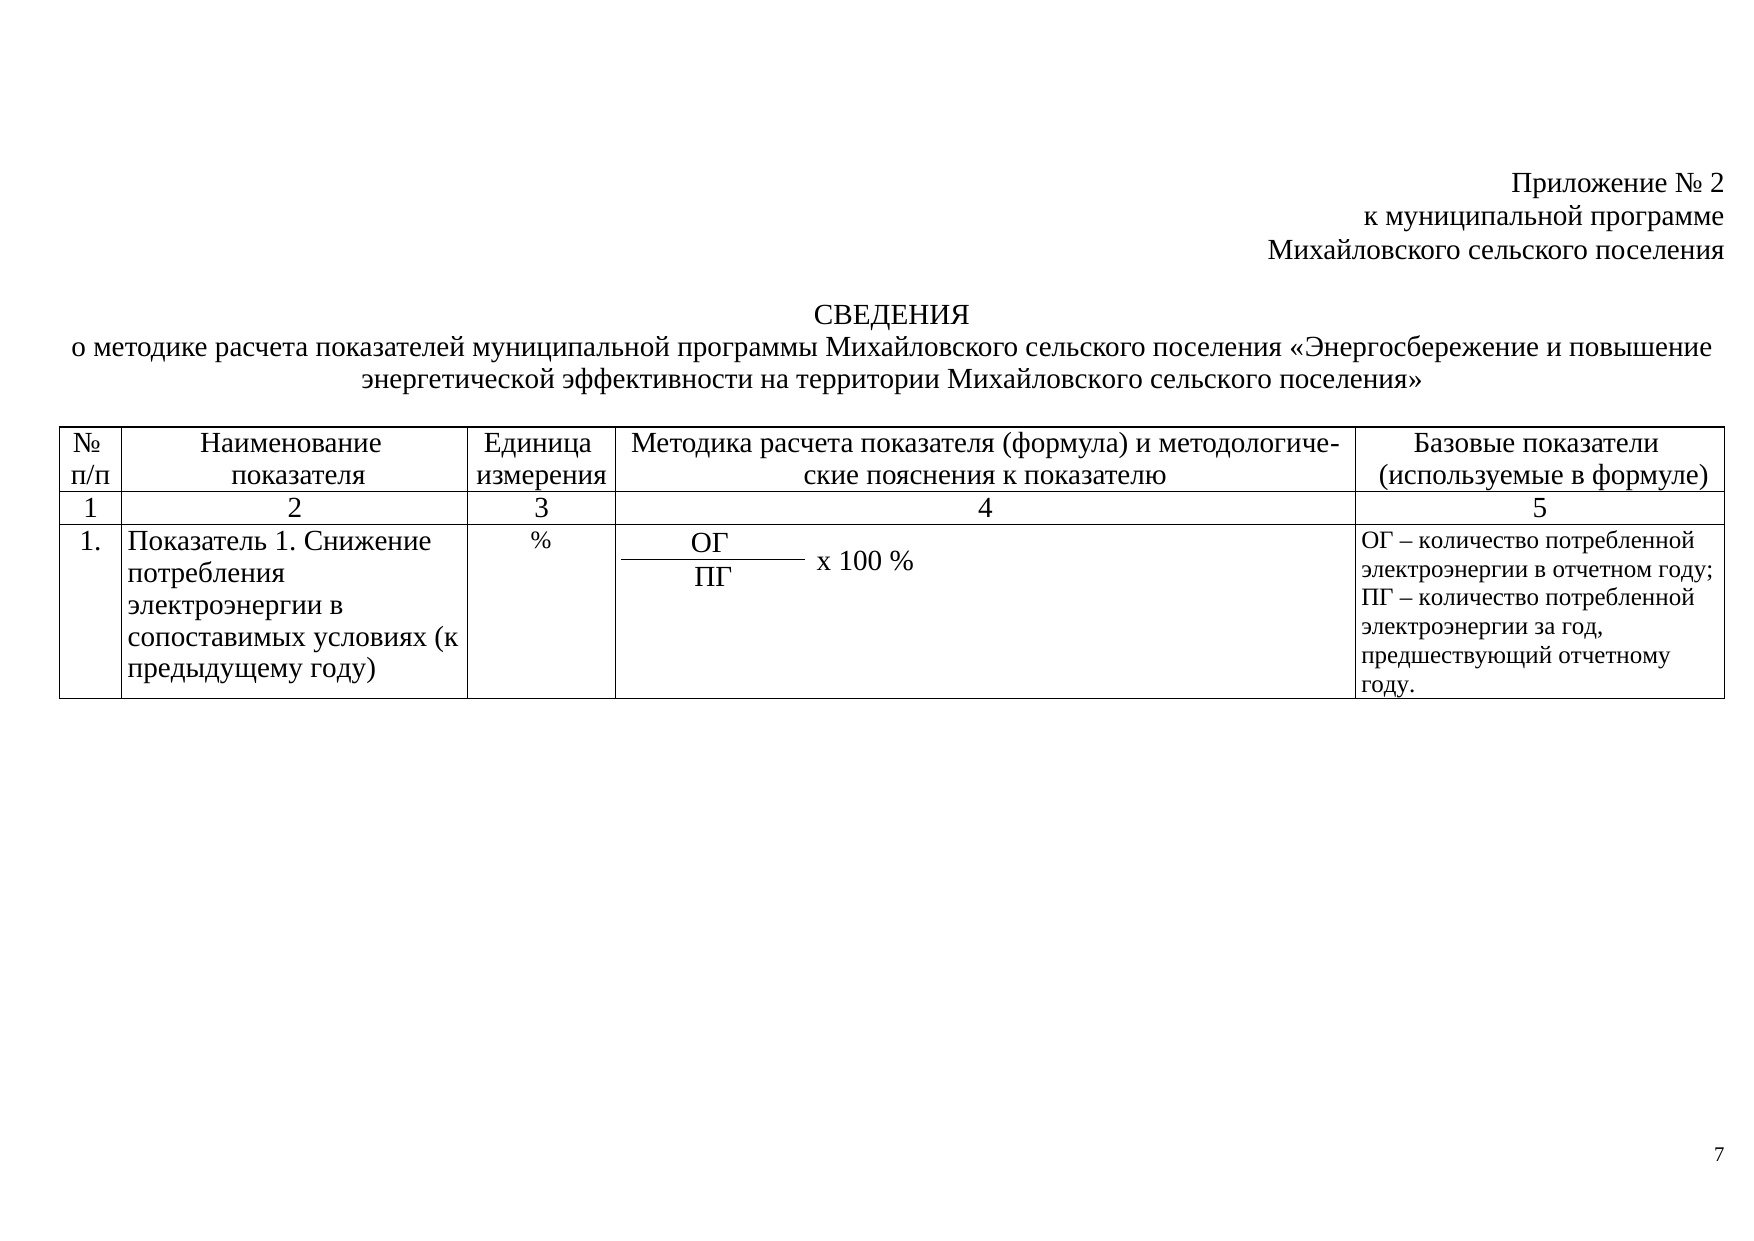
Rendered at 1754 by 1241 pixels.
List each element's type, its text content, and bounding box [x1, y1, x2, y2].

table_header Наименование показателя [122, 428, 467, 491]
table_header Базовые показатели (используемые в формуле) [1356, 428, 1724, 491]
table_cell 1 [60, 492, 121, 524]
text к муниципальной программе [945, 198, 1724, 232]
text о методике расчета показателей муниципальной программы Михайловского сельского поселения «Энергосбережение и повышение энергетической эффективности на территории Михайловского сельского поселения» [59, 331, 1724, 394]
table_cell ОГ – количество потребленной электроэнергии в отчетном году; ПГ – количество потребленной электроэнергии за год, предшествующий отчетному году. [1356, 525, 1724, 697]
table_cell 5 [1356, 492, 1724, 524]
table_cell [616, 525, 1355, 697]
table_header Методика расчета показателя (формула) и методологические пояснения к показателю [616, 428, 1355, 491]
table_cell Показатель 1. Снижение потребления электроэнергии в сопоставимых условиях (к предыдущему году) [122, 525, 467, 697]
table_cell 1. [60, 525, 121, 697]
table_cell 3 [468, 492, 615, 524]
table_cell % [468, 525, 615, 697]
table_header Единица измерения [468, 428, 615, 491]
text Приложение № 2 [945, 165, 1724, 198]
table_header № п/п [60, 428, 121, 491]
text Михайловского сельского поселения [945, 232, 1724, 266]
text СВЕДЕНИЯ [59, 299, 1724, 331]
table_cell 2 [122, 492, 467, 524]
table_cell 4 [616, 492, 1355, 524]
